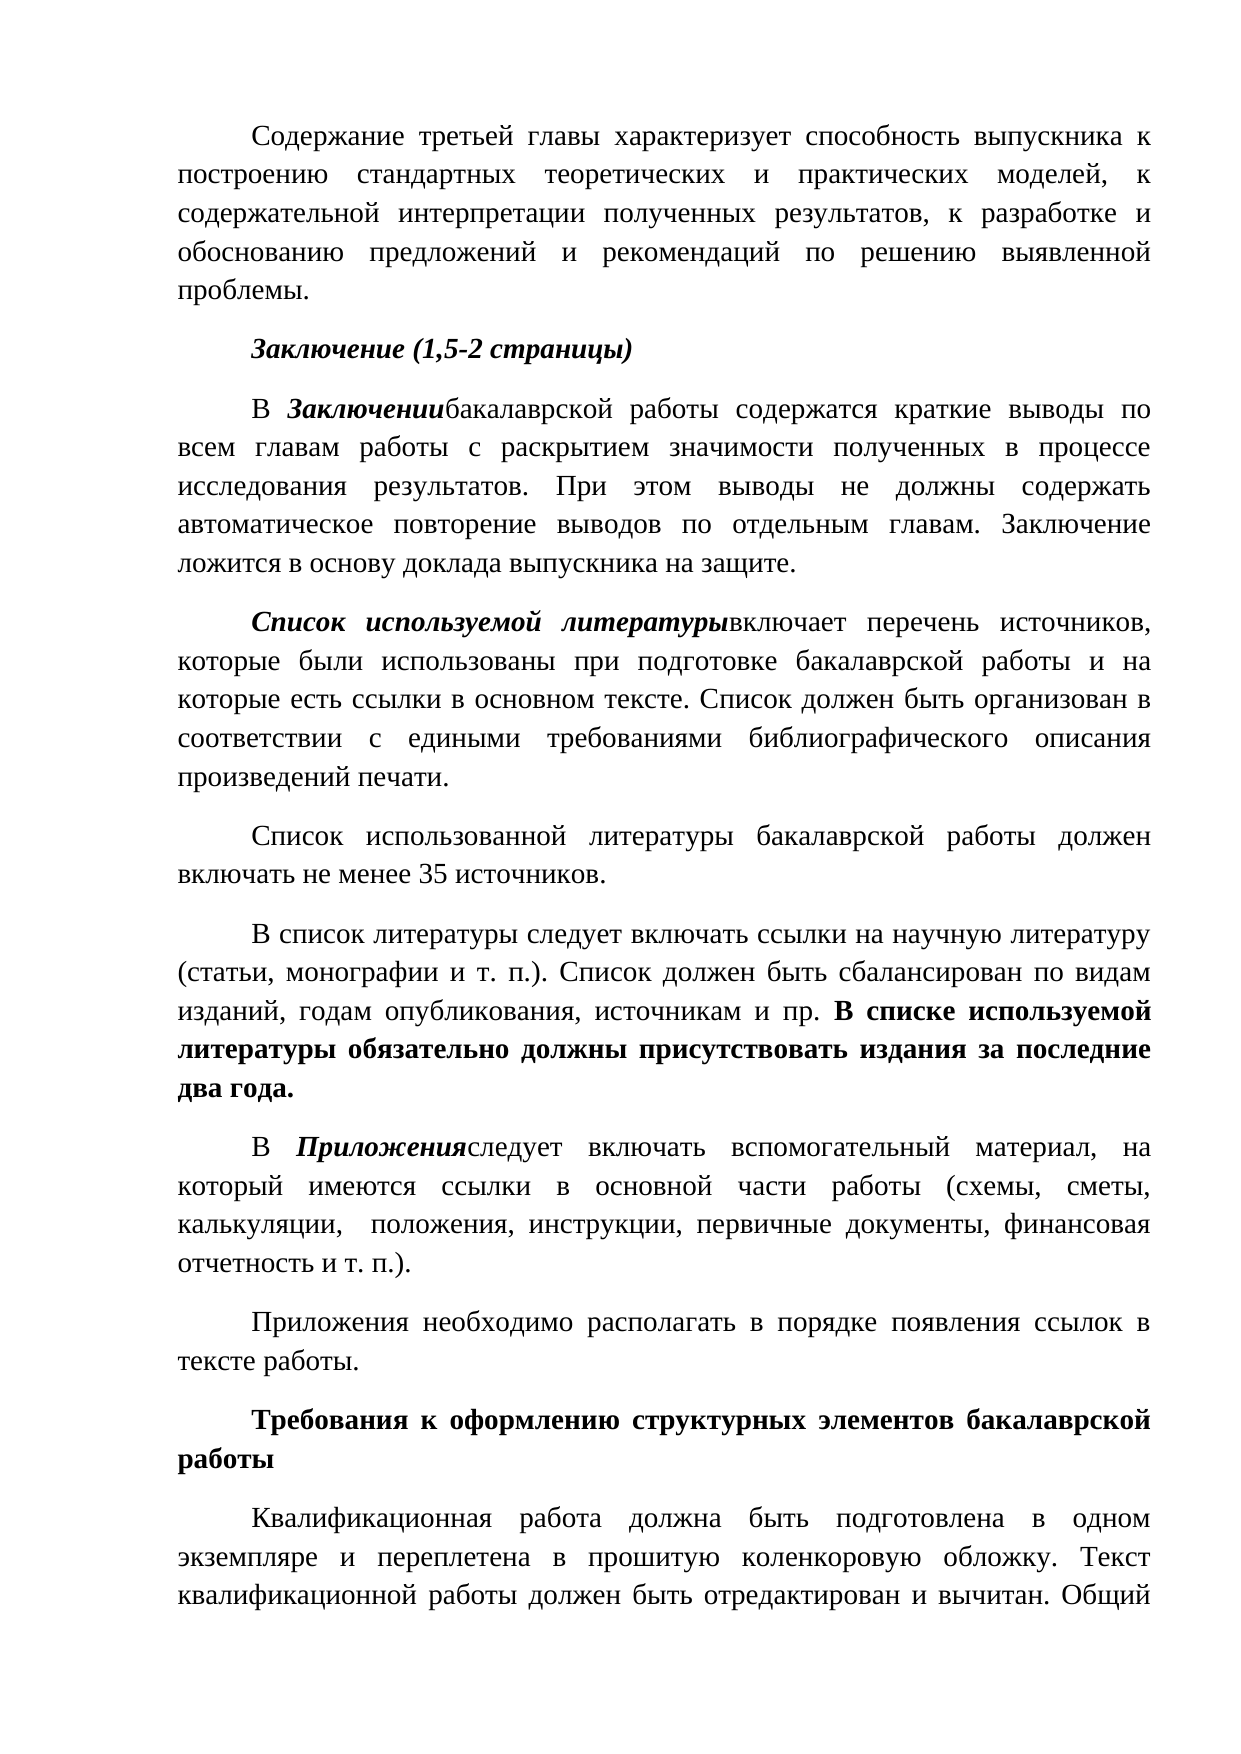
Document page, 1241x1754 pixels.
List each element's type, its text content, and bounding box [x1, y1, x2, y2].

text В список литературы следует включать ссылки на научную литературу (статьи, монографии и т. п.). Список должен быть сбалансирован по видам изданий, годам опубликования, источникам и пр. В списке используемой литературы обязательно должны присутствовать издания за последние два года. [177, 916, 1152, 1104]
text Приложения необходимо располагать в порядке появления ссылок в тексте работы. [177, 1304, 1152, 1377]
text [177, 1500, 1152, 1611]
text Требования к оформлению структурных элементов бакалаврской работы [177, 1402, 1152, 1474]
text Список использованной литературы бакалаврской работы должен включать не менее 35 источников. [177, 818, 1152, 890]
text В Заключениибакалаврской работы содержатся краткие выводы по всем главам работы с раскрытием значимости полученных в процессе исследования результатов. При этом выводы не должны содержать автоматическое повторение выводов по отдельным главам. Заключение ложится в основу доклада выпускника на защите. [177, 391, 1152, 579]
text В Приложенияследует включать вспомогательный материал, на который имеются ссылки в основной части работы (схемы, сметы, калькуляции, положения, инструкции, первичные документы, финансовая отчетность и т. п.). [177, 1129, 1152, 1279]
text Содержание третьей главы характеризует способность выпускника к построению стандартных теоретических и практических моделей, к содержательной интерпретации полученных результатов, к разработке и обоснованию предложений и рекомендаций по решению выявленной проблемы. [177, 118, 1152, 306]
text Заключение (1,5-2 страницы) [177, 332, 1152, 365]
text Список используемой литературывключает перечень источников, которые были использованы при подготовке бакалаврской работы и на которые есть ссылки в основном тексте. Список должен быть организован в соответствии с едиными требованиями библиографического описания произведений печати. [177, 604, 1152, 792]
